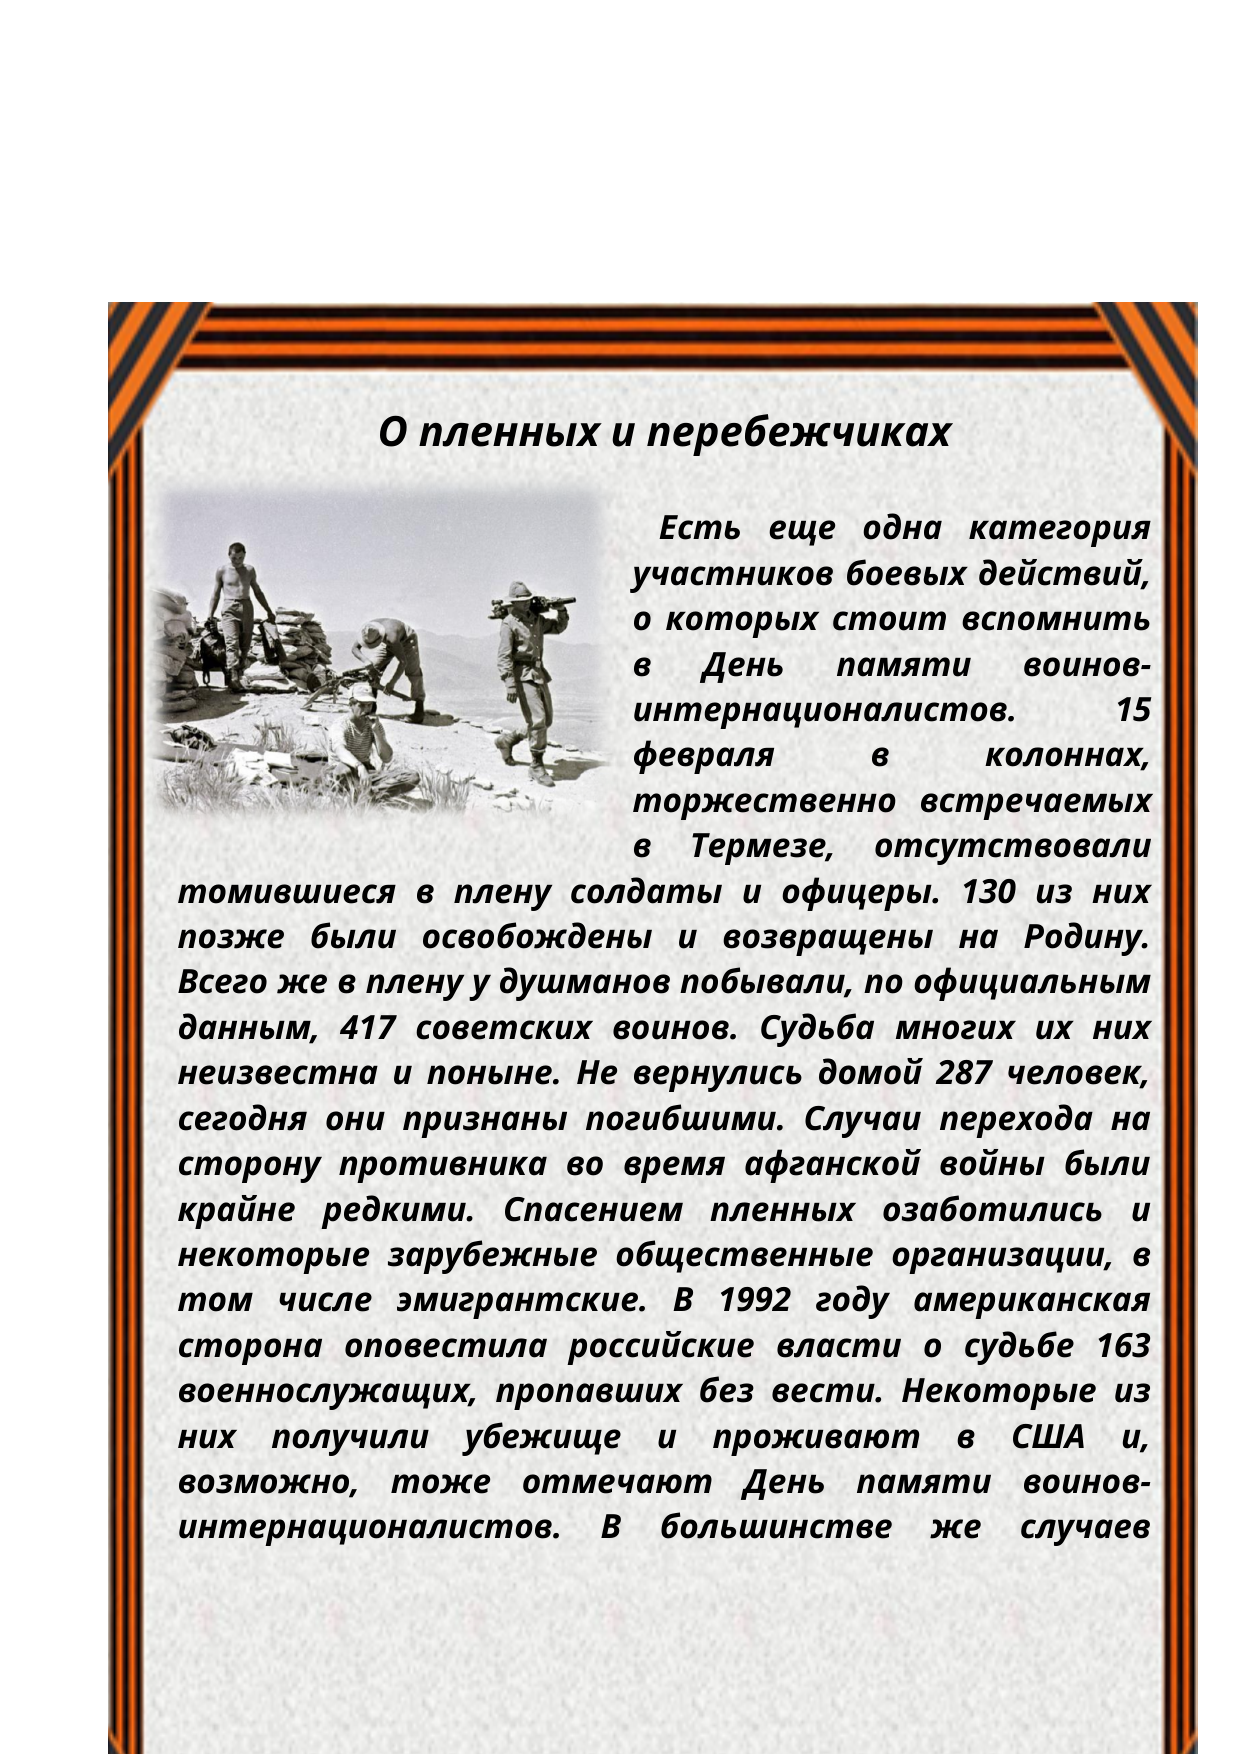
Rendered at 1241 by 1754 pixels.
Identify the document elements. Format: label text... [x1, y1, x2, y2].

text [177, 504, 1152, 1549]
text О пленных и перебежчиках [177, 402, 1152, 459]
picture [108, 302, 1198, 1754]
